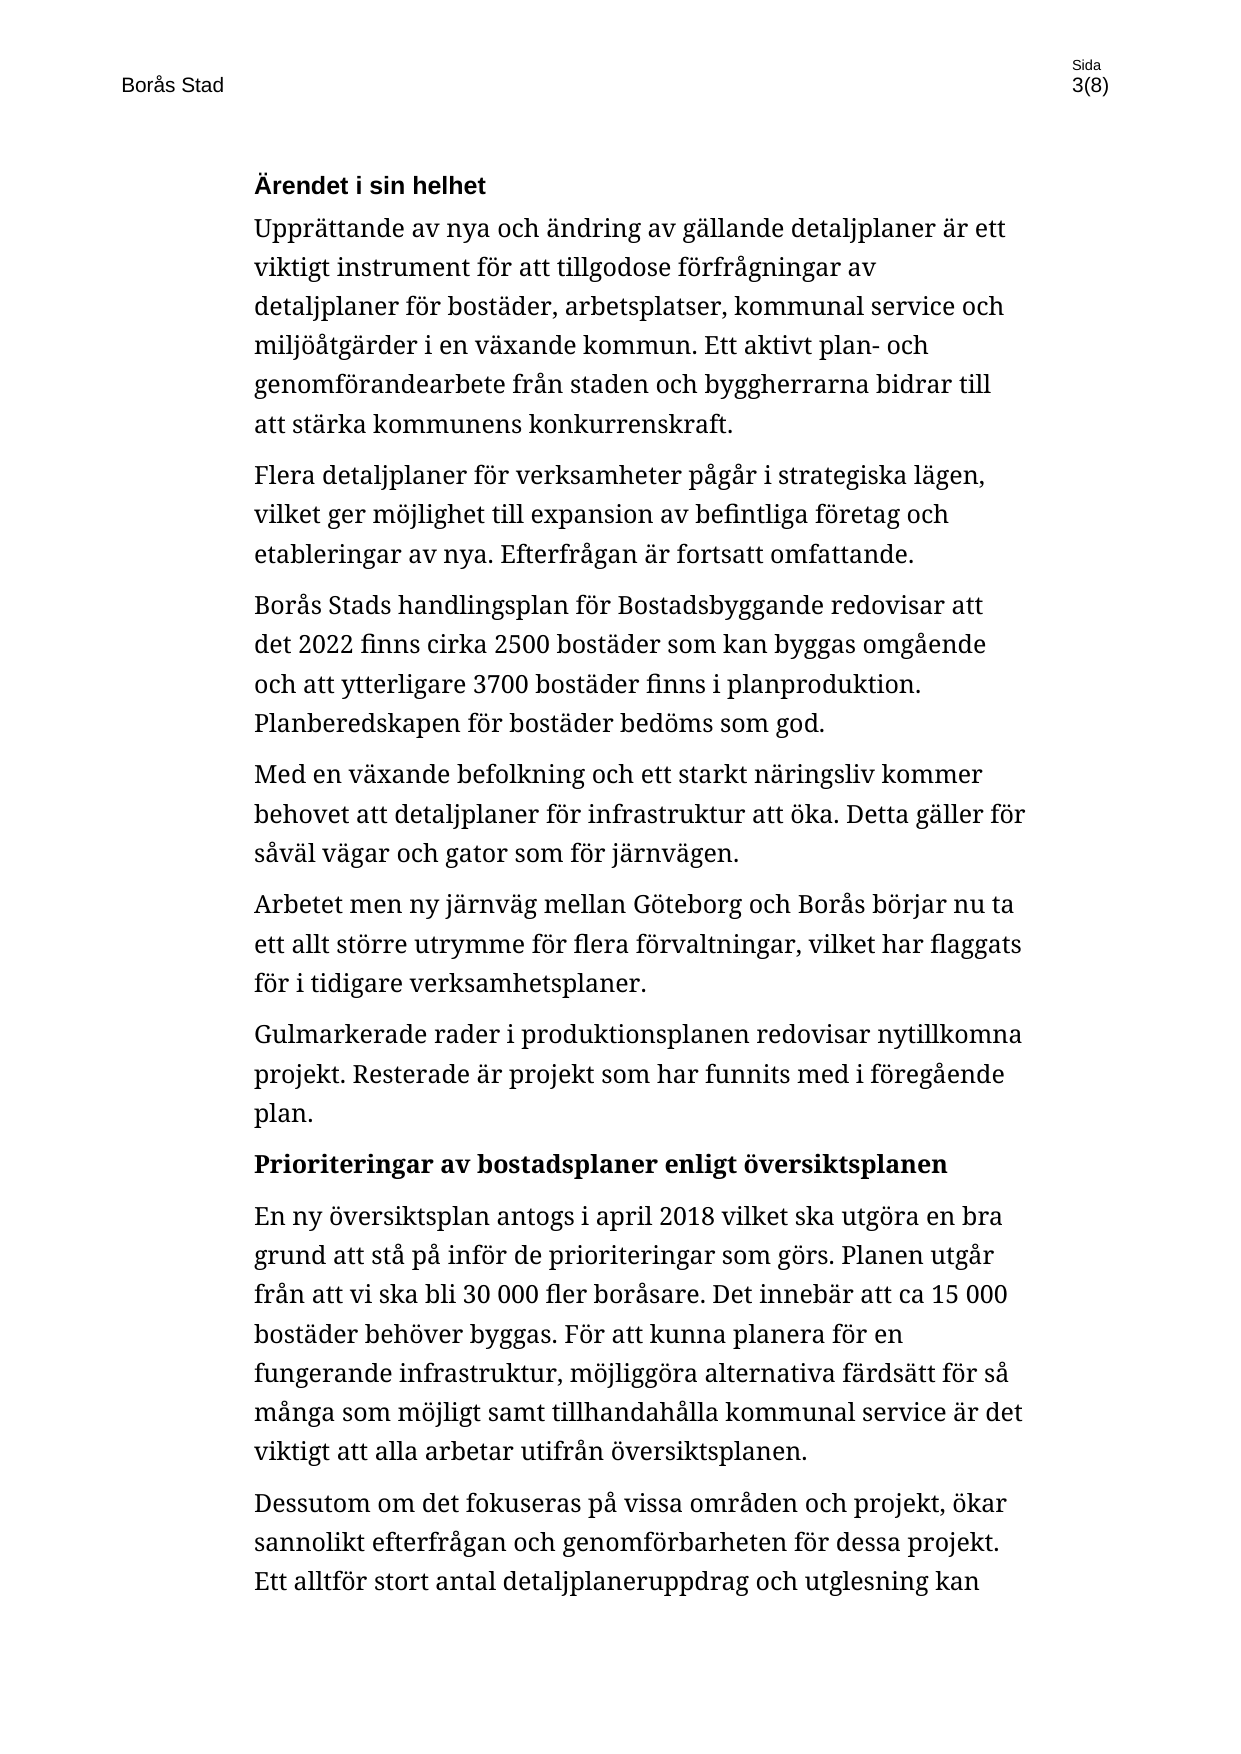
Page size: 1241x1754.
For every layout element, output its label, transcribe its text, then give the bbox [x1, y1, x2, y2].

subtitle Ärendet i sin helhet [254, 171, 1028, 200]
text Med en växande befolkning och ett starkt näringsliv kommer behovet att detaljplaner för infrastruktur att öka. Detta gäller för såväl vägar och gator som för järnvägen. [254, 757, 1028, 869]
text Upprättande av nya och ändring av gällande detaljplaner är ett viktigt instrument för att tillgodose förfrågningar av detaljplaner för bostäder, arbetsplatser, kommunal service och miljöåtgärder i en växande kommun. Ett aktivt plan- och genomförandearbete från staden och byggherrarna bidrar till att stärka kommunens konkurrenskraft. [254, 211, 1028, 440]
text En ny översiktsplan antogs i april 2018 vilket ska utgöra en bra grund att stå på inför de prioriteringar som görs. Planen utgår från att vi ska bli 30 000 fler boråsare. Det innebär att ca 15 000 bostäder behöver byggas. För att kunna planera för en fungerande infrastruktur, möjliggöra alternativa färdsätt för så många som möjligt samt tillhandahålla kommunal service är det viktigt att alla arbetar utifrån översiktsplanen. [254, 1199, 1028, 1468]
text Prioriteringar av bostadsplaner enligt översiktsplanen [254, 1147, 1028, 1181]
text Gulmarkerade rader i produktionsplanen redovisar nytillkomna projekt. Resterade är projekt som har funnits med i föregående plan. [254, 1017, 1028, 1129]
text Arbetet men ny järnväg mellan Göteborg och Borås börjar nu ta ett allt större utrymme för flera förvaltningar, vilket har flaggats för i tidigare verksamhetsplaner. [254, 887, 1028, 999]
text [254, 1486, 1028, 1598]
text Borås Stads handlingsplan för Bostadsbyggande redovisar att det 2022 finns cirka 2500 bostäder som kan byggas omgående och att ytterligare 3700 bostäder finns i planproduktion. Planberedskapen för bostäder bedöms som god. [254, 588, 1028, 739]
text Flera detaljplaner för verksamheter pågår i strategiska lägen, vilket ger möjlighet till expansion av befintliga företag och etableringar av nya. Efterfrågan är fortsatt omfattande. [254, 458, 1028, 570]
